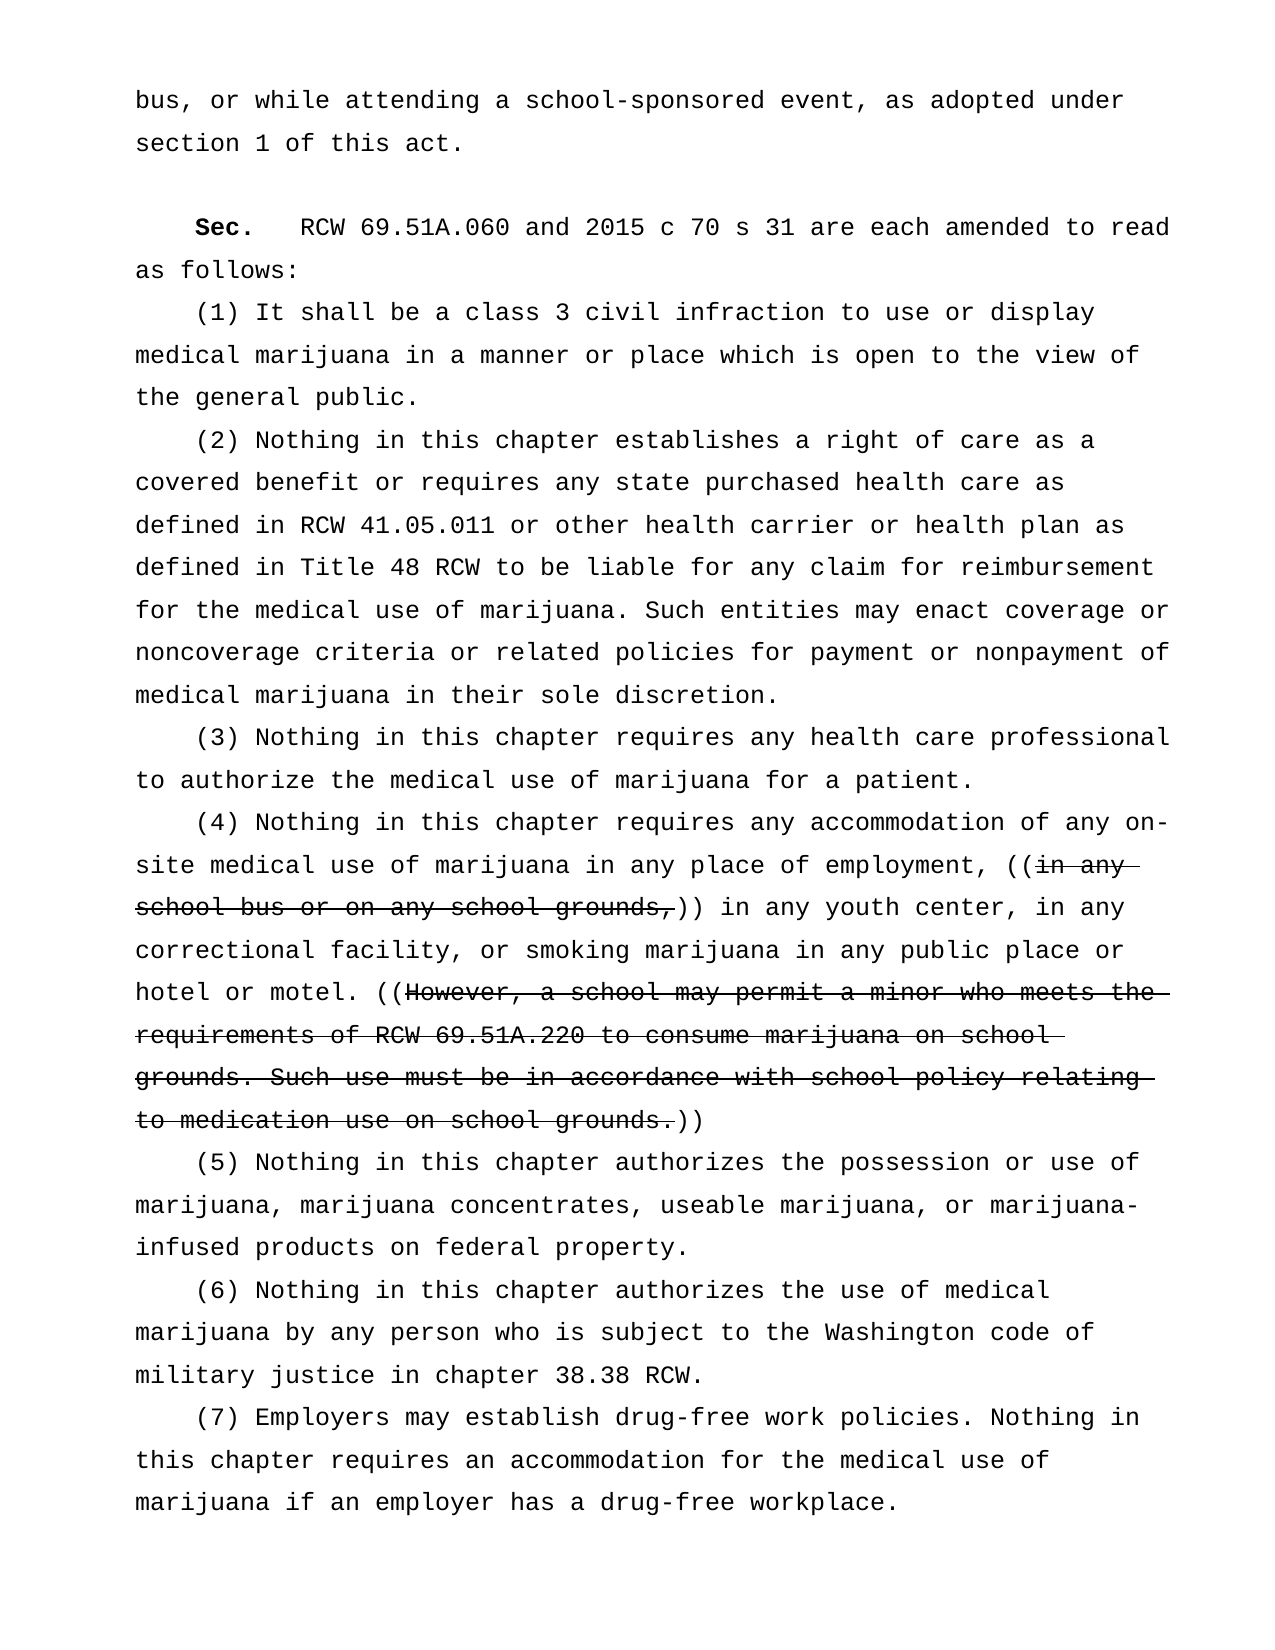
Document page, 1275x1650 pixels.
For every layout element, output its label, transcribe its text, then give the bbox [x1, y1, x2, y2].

text (1) It shall be a class 3 civil infraction to use or display medical marijuana in a manner or place which is open to the view of the general public. [135, 287, 1170, 414]
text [135, 75, 1170, 160]
text (5) Nothing in this chapter authorizes the possession or use of marijuana, marijuana concentrates, useable marijuana, or marijuana-infused products on federal property. [135, 1137, 1170, 1264]
text (4) Nothing in this chapter requires any accommodation of any on-site medical use of marijuana in any place of employment, ((in any school bus or on any school grounds,)) in any youth center, in any correctional facility, or smoking marijuana in any public place or hotel or motel. ((However, a school may permit a minor who meets the requirements of RCW 69.51A.220 to consume marijuana on school grounds. Such use must be in accordance with school policy relating to medication use on school grounds.)) [135, 797, 1170, 1137]
text (6) Nothing in this chapter authorizes the use of medical marijuana by any person who is subject to the Washington code of military justice in chapter 38.38 RCW. [135, 1264, 1170, 1392]
text (7) Employers may establish drug-free work policies. Nothing in this chapter requires an accommodation for the medical use of marijuana if an employer has a drug-free workplace. [135, 1392, 1170, 1519]
text Sec. RCW 69.51A.060 and 2015 c 70 s 31 are each amended to read as follows: [135, 202, 1170, 287]
text (2) Nothing in this chapter establishes a right of care as a covered benefit or requires any state purchased health care as defined in RCW 41.05.011 or other health carrier or health plan as defined in Title 48 RCW to be liable for any claim for reimbursement for the medical use of marijuana. Such entities may enact coverage or noncoverage criteria or related policies for payment or nonpayment of medical marijuana in their sole discretion. [135, 414, 1170, 712]
text (3) Nothing in this chapter requires any health care professional to authorize the medical use of marijuana for a patient. [135, 712, 1170, 797]
